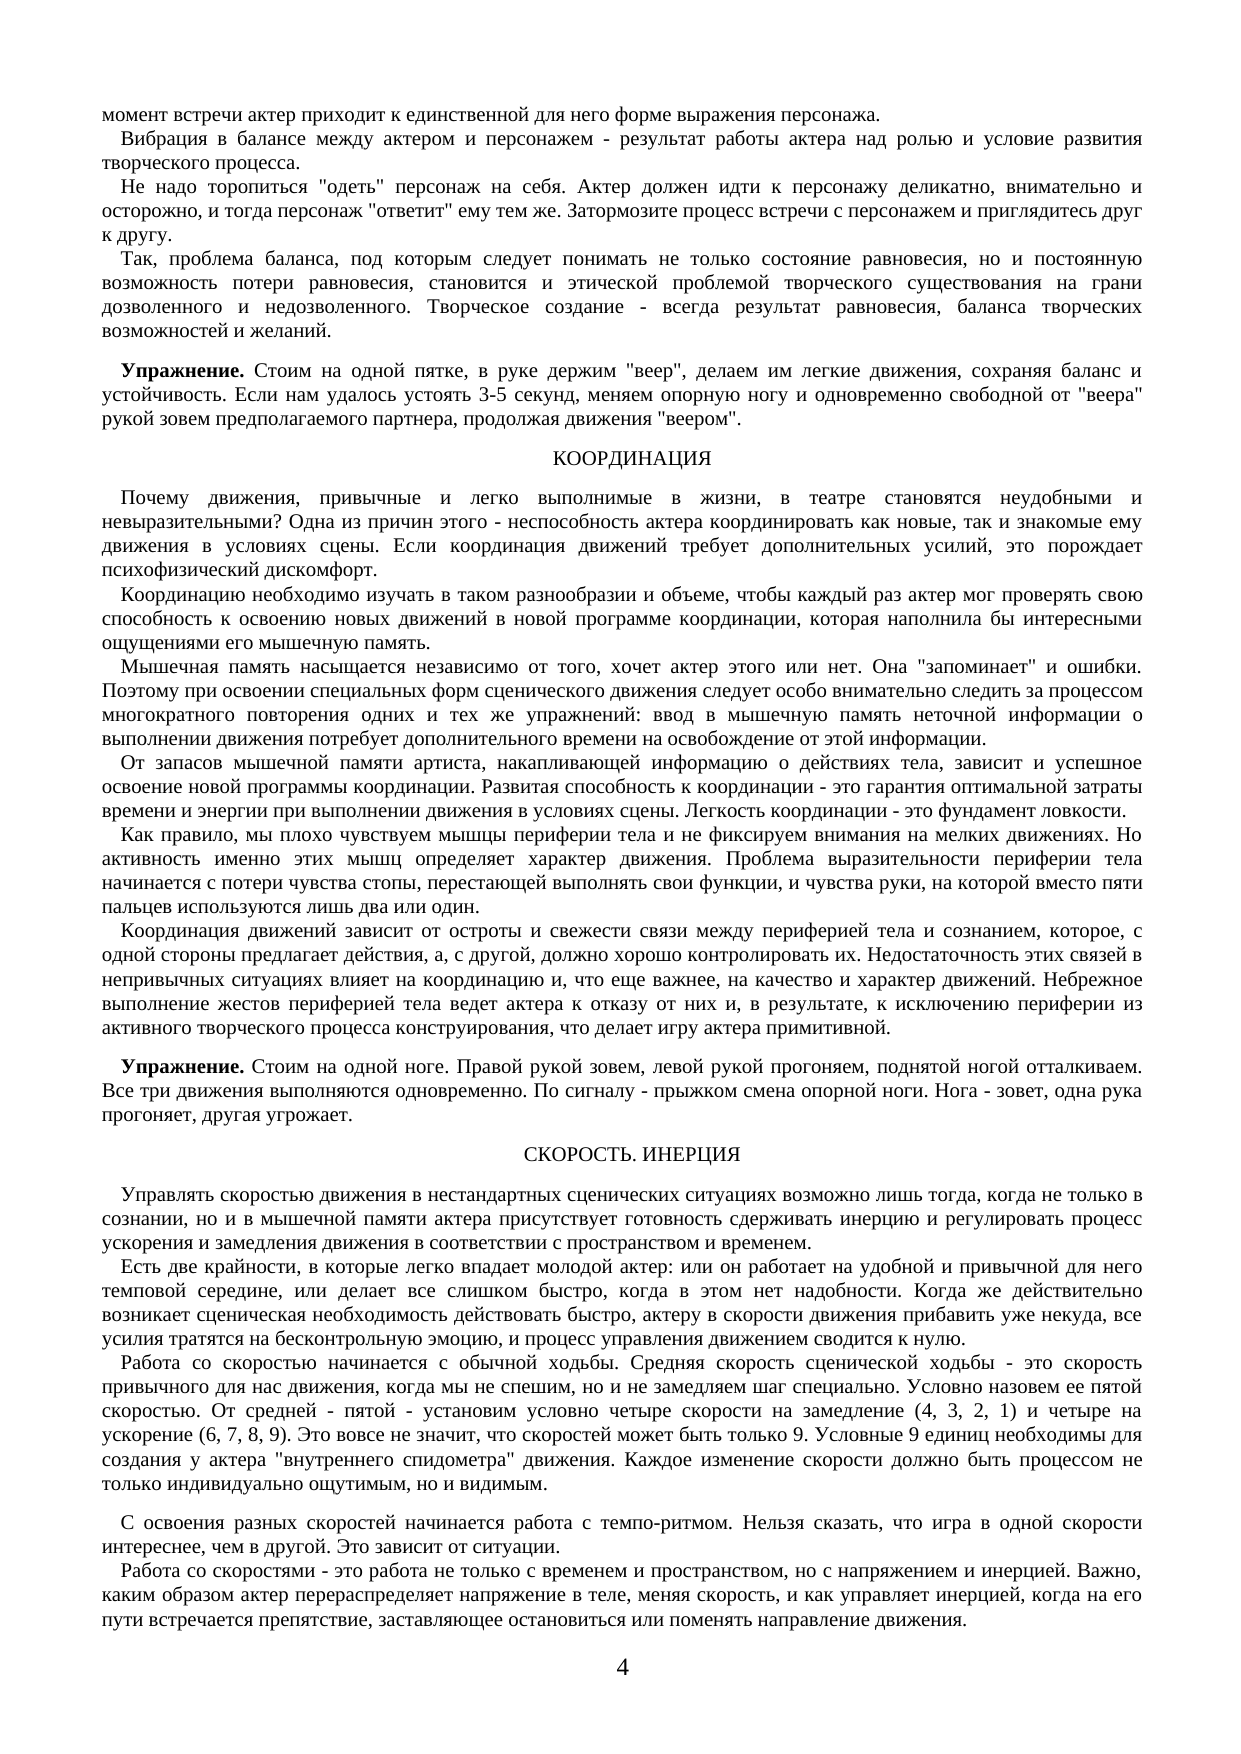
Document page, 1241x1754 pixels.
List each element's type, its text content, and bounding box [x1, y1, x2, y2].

table_cell Управлять скоростью движения в нестандартных сценических ситуациях возможно лишь тогда, когда не только в сознании, но и в мышечной памяти актера присутствует готовность сдерживать инерцию и регулировать процесс ускорения и замедления движения в соответствии с пространством и временем. Есть две крайности, в которые легко впадает молодой актер: или он работает на удобной и привычной для него темповой середине, или делает все слишком быстро, когда в этом нет надобности. Когда же действительно возникает сценическая необходимость действовать быстро, актеру в скорости движения прибавить уже некуда, все усилия тратятся на бесконтрольную эмоцию, и процесс управления движением сводится к нулю. Работа со скоростью начинается с обычной ходьбы. Средняя скорость сценической ходьбы - это скорость привычного для нас движения, когда мы не спешим, но и не замедляем шаг специально. Условно назовем ее пятой скоростью. От средней - пятой - установим условно четыре скорости на замедление (4, 3, 2, 1) и четыре на ускорение (6, 7, 8, 9). Это вовсе не значит, что скоростей может быть только 9. Условные 9 единиц необходимы для создания у актера "внутреннего спидометра" движения. Каждое изменение скорости должно быть процессом не только индивидуально ощутимым, но и видимым. [94, 1174, 1152, 1502]
table_cell Почему движения, привычные и легко выполнимые в жизни, в театре становятся неудобными и невыразительными? Одна из причин этого - неспособность актера координировать как новые, так и знакомые ему движения в условиях сцены. Если координация движений требует дополнительных усилий, это порождает психофизический дискомфорт. Координацию необходимо изучать в таком разнообразии и объеме, чтобы каждый раз актер мог проверять свою способность к освоению новых движений в новой программе координации, которая наполнила бы интересными ощущениями его мышечную память. Мышечная память насыщается независимо от того, хочет актер этого или нет. Она "запоминает" и ошибки. Поэтому при освоении специальных форм сценического движения следует особо внимательно следить за процессом многократного повторения одних и тех же упражнений: ввод в мышечную память неточной информации о выполнении движения потребует дополнительного времени на освобождение от этой информации. От запасов мышечной памяти артиста, накапливающей информацию о действиях тела, зависит и успешное освоение новой программы координации. Развитая способность к координации - это гарантия оптимальной затраты времени и энергии при выполнении движения в условиях сцены. Легкость координации - это фундамент ловкости. Как правило, мы плохо чувствуем мышцы периферии тела и не фиксируем внимания на мелких движениях. Но активность именно этих мышц определяет характер движения. Проблема выразительности периферии тела начинается с потери чувства стопы, перестающей выполнять свои функции, и чувства руки, на которой вместо пяти пальцев используются лишь два или один. Координация движений зависит от остроты и свежести связи между периферией тела и сознанием, которое, с одной стороны предлагает действия, а, с другой, должно хорошо контролировать их. Недостаточность этих связей в непривычных ситуациях влияет на координацию и, что еще важнее, на качество и характер движений. Небрежное выполнение жестов периферией тела ведет актера к отказу от них и, в результате, к исключению периферии из активного творческого процесса конструирования, что делает игру актера примитивной. [94, 478, 1152, 1046]
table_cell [94, 94, 1152, 350]
table_cell Упражнение. Стоим на одной пятке, в руке держим "веер", делаем им легкие движения, сохраняя баланс и устойчивость. Если нам удалось устоять 3-5 секунд, меняем опорную ногу и одновременно свободной от "веера" рукой зовем предполагаемого партнера, продолжая движения "веером". [94, 350, 1152, 438]
table_cell СКОРОСТЬ. ИНЕРЦИЯ [94, 1134, 1152, 1174]
table_cell Упражнение. Стоим на одной ноге. Правой рукой зовем, левой рукой прогоняем, поднятой ногой отталкиваем. Все три движения выполняются одновременно. По сигналу - прыжком смена опорной ноги. Нога - зовет, одна рука прогоняет, другая угрожает. [94, 1046, 1152, 1134]
table_cell КООРДИНАЦИЯ [94, 438, 1152, 477]
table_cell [94, 1503, 1152, 1638]
